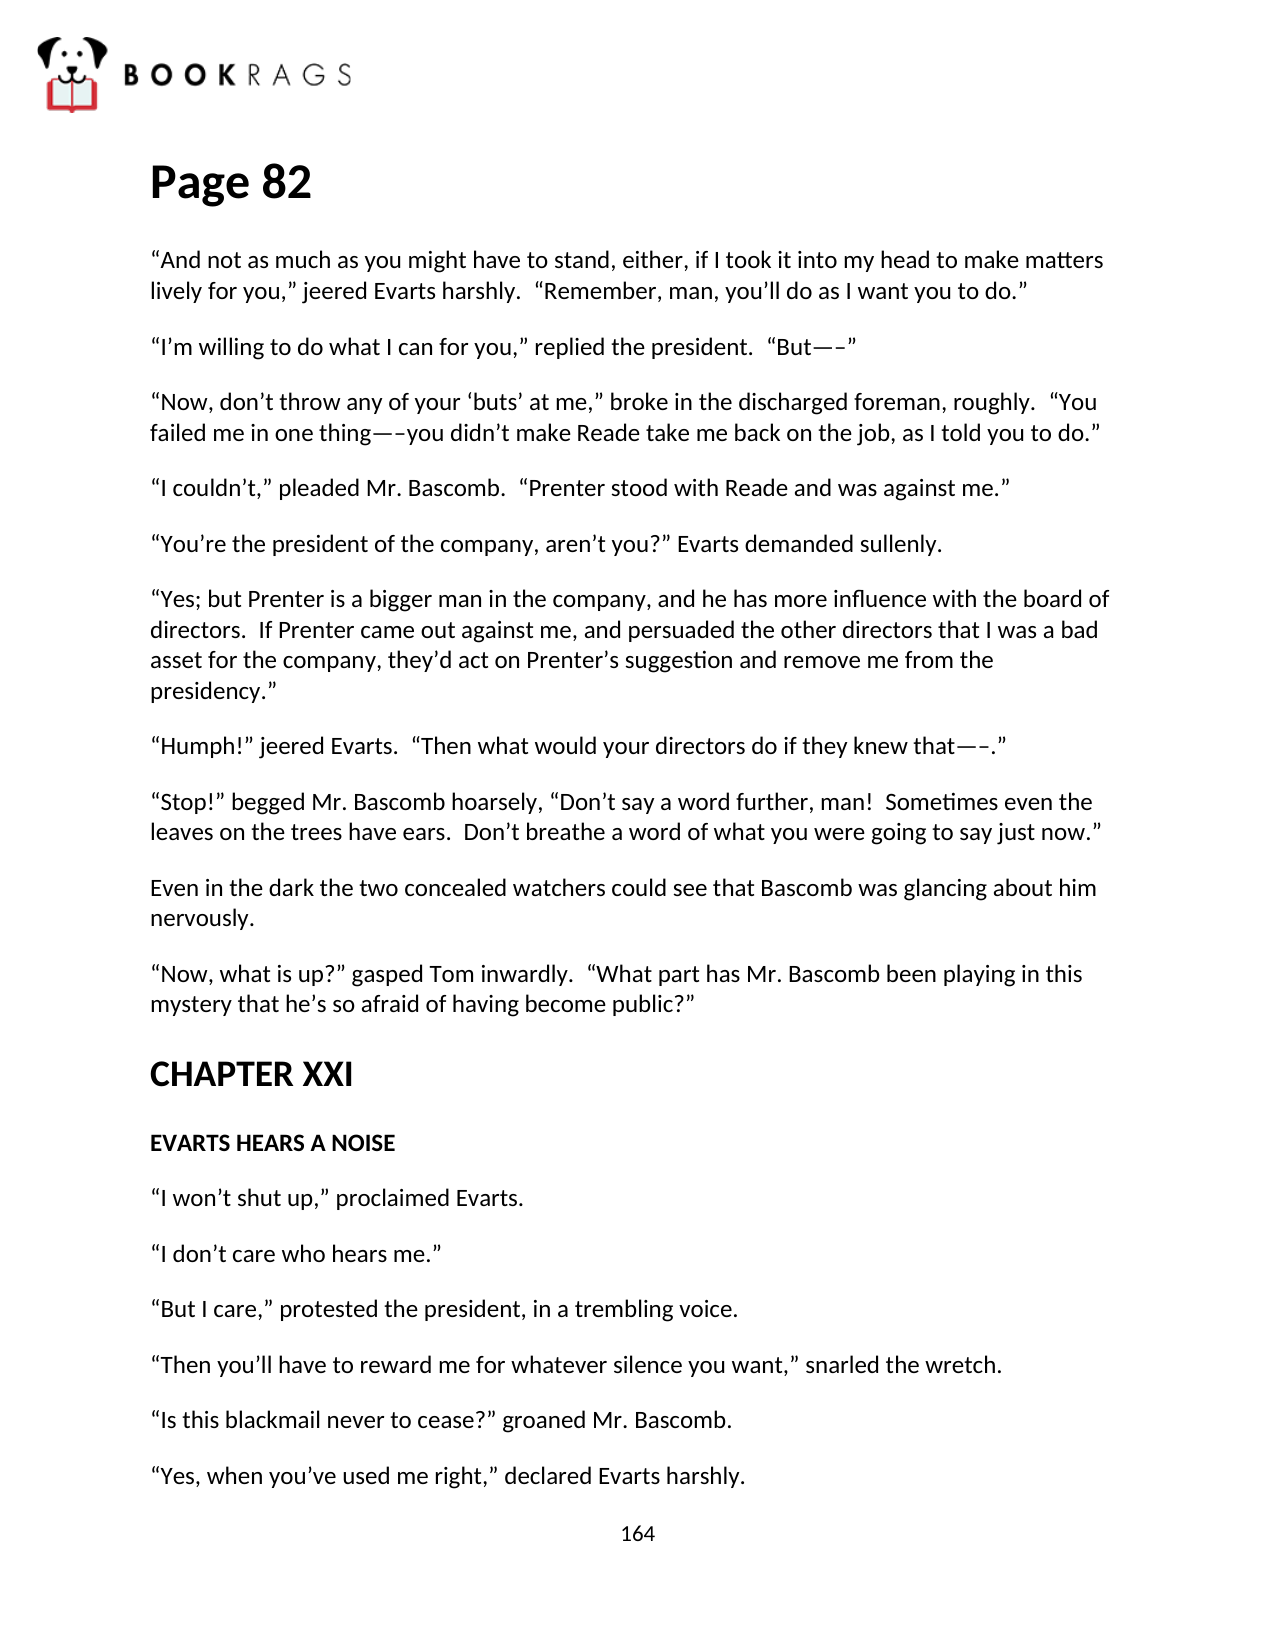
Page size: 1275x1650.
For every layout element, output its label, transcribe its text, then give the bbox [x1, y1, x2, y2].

text “Is this blackmail never to cease?” groaned Mr. Bascomb. [150, 1405, 1125, 1435]
text “I don’t care who hears me.” [150, 1238, 1125, 1269]
text “I won’t shut up,” proclaimed Evarts. [150, 1183, 1125, 1213]
text “Stop!” begged Mr. Bascomb hoarsely, “Don’t say a word further, man! Sometimes even the leaves on the trees have ears. Don’t breathe a word of what you were going to say just now.” [150, 786, 1125, 847]
text Page 82 [150, 150, 1125, 211]
text “Now, don’t throw any of your ‘buts’ at me,” broke in the discharged foreman, roughly. “You failed me in one thing—–­you didn’t make Reade take me back on the job, as I told you to do.” [150, 386, 1125, 447]
text “Yes; but Prenter is a bigger man in the company, and he has more influence with the board of directors. If Prenter came out against me, and persuaded the other directors that I was a bad asset for the company, they’d act on Prenter’s suggestion and remove me from the presidency.” [150, 583, 1125, 705]
text Even in the dark the two concealed watchers could see that Bascomb was glancing about him nervously. [150, 872, 1125, 933]
text “Humph!” jeered Evarts. “Then what would your directors do if they knew that—–.” [150, 730, 1125, 761]
text “But I care,” protested the president, in a trembling voice. [150, 1294, 1125, 1324]
text “And not as much as you might have to stand, either, if I took it into my head to make matters lively for you,” jeered Evarts harshly. “Remember, man, you’ll do as I want you to do.” [150, 244, 1125, 306]
text CHAPTER XXI [150, 1050, 1125, 1096]
text “You’re the president of the company, aren’t you?” Evarts demanded sullenly. [150, 528, 1125, 558]
text “I couldn’t,” pleaded Mr. Bascomb. “Prenter stood with Reade and was against me.” [150, 472, 1125, 503]
text “Now, what is up?” gasped Tom inwardly. “What part has Mr. Bascomb been playing in this mystery that he’s so afraid of having become public?” [150, 958, 1125, 1019]
text “Yes, when you’ve used me right,” declared Evarts harshly. [150, 1460, 1125, 1491]
text “Then you’ll have to reward me for whatever silence you want,” snarled the wretch. [150, 1349, 1125, 1380]
picture [37, 37, 351, 113]
text EVARTS HEARS A NOISE [150, 1127, 1125, 1158]
text “I’m willing to do what I can for you,” replied the president. “But—–­” [150, 331, 1125, 361]
